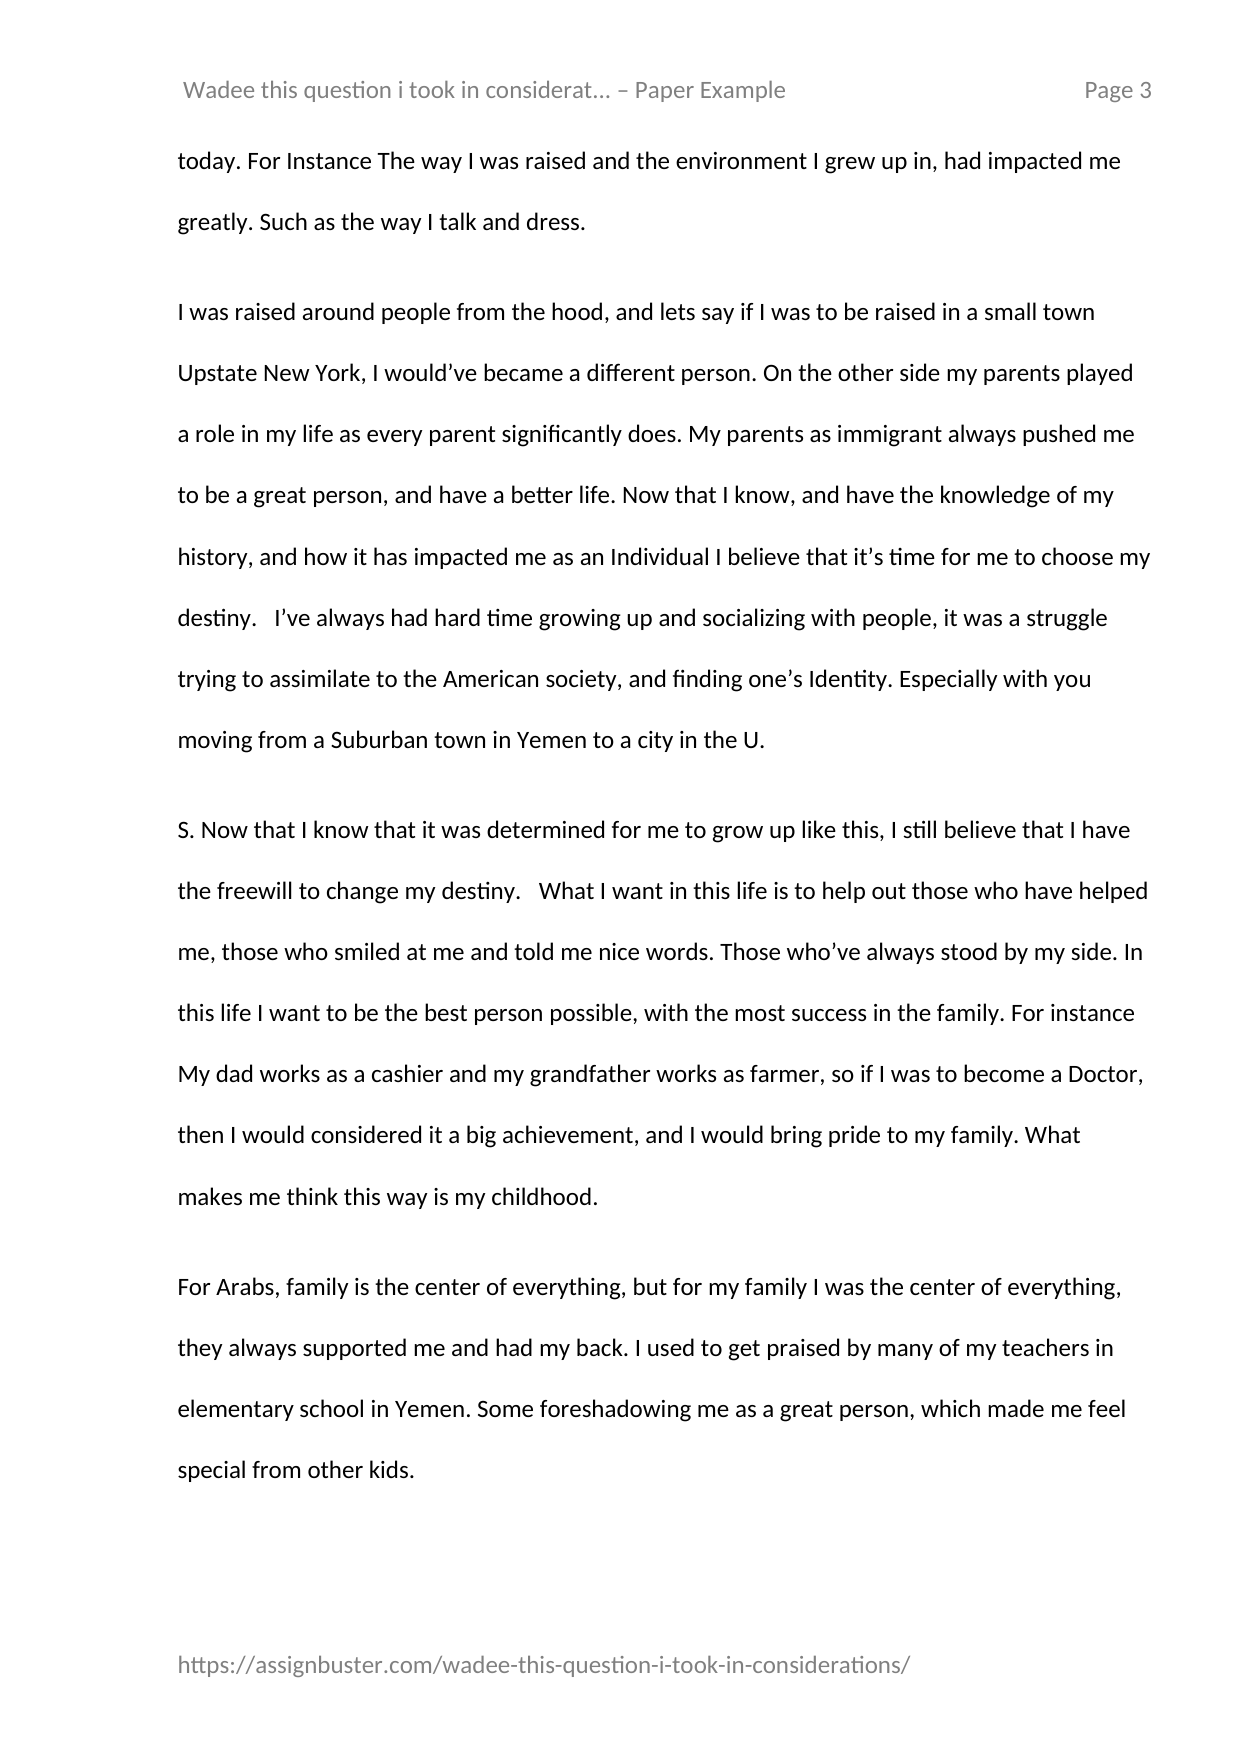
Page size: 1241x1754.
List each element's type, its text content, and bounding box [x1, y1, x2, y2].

text For Arabs, family is the center of everything, but for my family I was the center of everything, they always supported me and had my back. I used to get praised by many of my teachers in elementary school in Yemen. Some foreshadowing me as a great person, which made me feel special from other kids. [177, 1271, 1152, 1485]
text S. Now that I know that it was determined for me to grow up like this, I still believe that I have the freewill to change my destiny. What I want in this life is to help out those who have helped me, those who smiled at me and told me nice words. Those who’ve always stood by my side. In this life I want to be the best person possible, with the most success in the family. For instance My dad works as a cashier and my grandfather works as farmer, so if I was to become a Doctor, then I would considered it a big achievement, and I would bring pride to my family. What makes me think this way is my childhood. [177, 814, 1152, 1211]
text I was raised around people from the hood, and lets say if I was to be raised in a small town Upstate New York, I would’ve became a different person. On the other side my parents played a role in my life as every parent significantly does. My parents as immigrant always pushed me to be a great person, and have a better life. Now that I know, and have the knowledge of my history, and how it has impacted me as an Individual I believe that it’s time for me to choose my destiny. I’ve always had hard time growing up and socializing with people, it was a struggle trying to assimilate to the American society, and finding one’s Identity. Especially with you moving from a Suburban town in Yemen to a city in the U. [177, 297, 1152, 754]
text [177, 145, 1152, 237]
